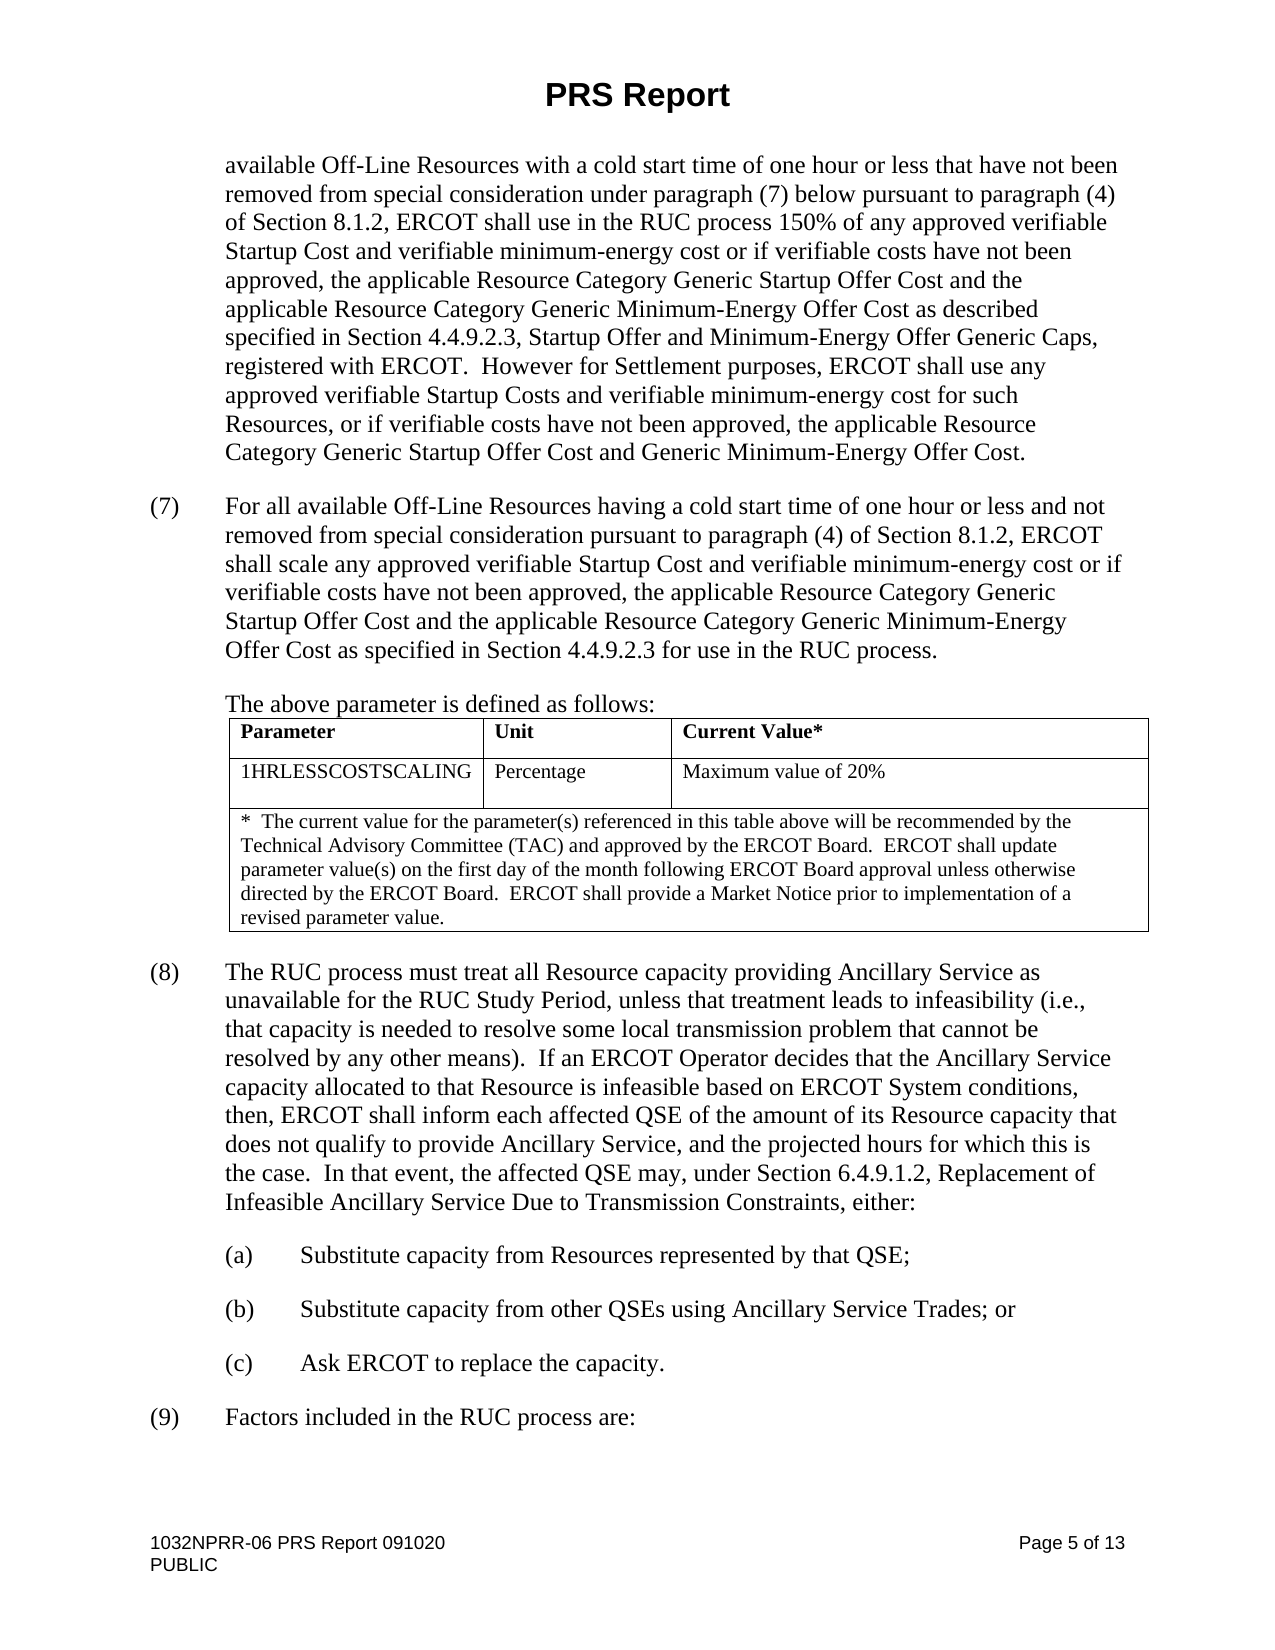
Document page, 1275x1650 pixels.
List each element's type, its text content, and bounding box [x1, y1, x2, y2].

table_header Unit [484, 719, 671, 758]
text (9) Factors included in the RUC process are: [150, 1402, 1125, 1430]
text (a) Substitute capacity from Resources represented by that QSE; [225, 1240, 1125, 1269]
text (c) Ask ERCOT to replace the capacity. [225, 1348, 1125, 1377]
text (b) Substitute capacity from other QSEs using Ancillary Service Trades; or [225, 1294, 1125, 1323]
table_cell Percentage [484, 759, 671, 808]
table_header Current Value* [672, 719, 1148, 758]
table_cell Maximum value of 20% [672, 759, 1148, 808]
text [150, 150, 1125, 466]
table_cell * The current value for the parameter(s) referenced in this table above will be recommended by the Technical Advisory Committee (TAC) and approved by the ERCOT Board. ERCOT shall update parameter value(s) on the first day of the month following ERCOT Board approval unless otherwise directed by the ERCOT Board. ERCOT shall provide a Market Notice prior to implementation of a revised parameter value. [230, 809, 1148, 931]
text The above parameter is defined as follows: [225, 689, 1125, 717]
table_header Parameter [230, 719, 483, 758]
table_cell 1HRLESSCOSTSCALING [230, 759, 483, 808]
text (7) For all available Off-Line Resources having a cold start time of one hour or less and not removed from special consideration pursuant to paragraph (4) of Section 8.1.2, ERCOT shall scale any approved verifiable Startup Cost and verifiable minimum-energy cost or if verifiable costs have not been approved, the applicable Resource Category Generic Startup Offer Cost and the applicable Resource Category Generic Minimum-Energy Offer Cost as specified in Section 4.4.9.2.3 for use in the RUC process. [150, 491, 1125, 664]
text (8) The RUC process must treat all Resource capacity providing Ancillary Service as unavailable for the RUC Study Period, unless that treatment leads to infeasibility (i.e., that capacity is needed to resolve some local transmission problem that cannot be resolved by any other means). If an ERCOT Operator decides that the Ancillary Service capacity allocated to that Resource is infeasible based on ERCOT System conditions, then, ERCOT shall inform each affected QSE of the amount of its Resource capacity that does not qualify to provide Ancillary Service, and the projected hours for which this is the case. In that event, the affected QSE may, under Section 6.4.9.1.2, Replacement of Infeasible Ancillary Service Due to Transmission Constraints, either: [150, 957, 1125, 1215]
